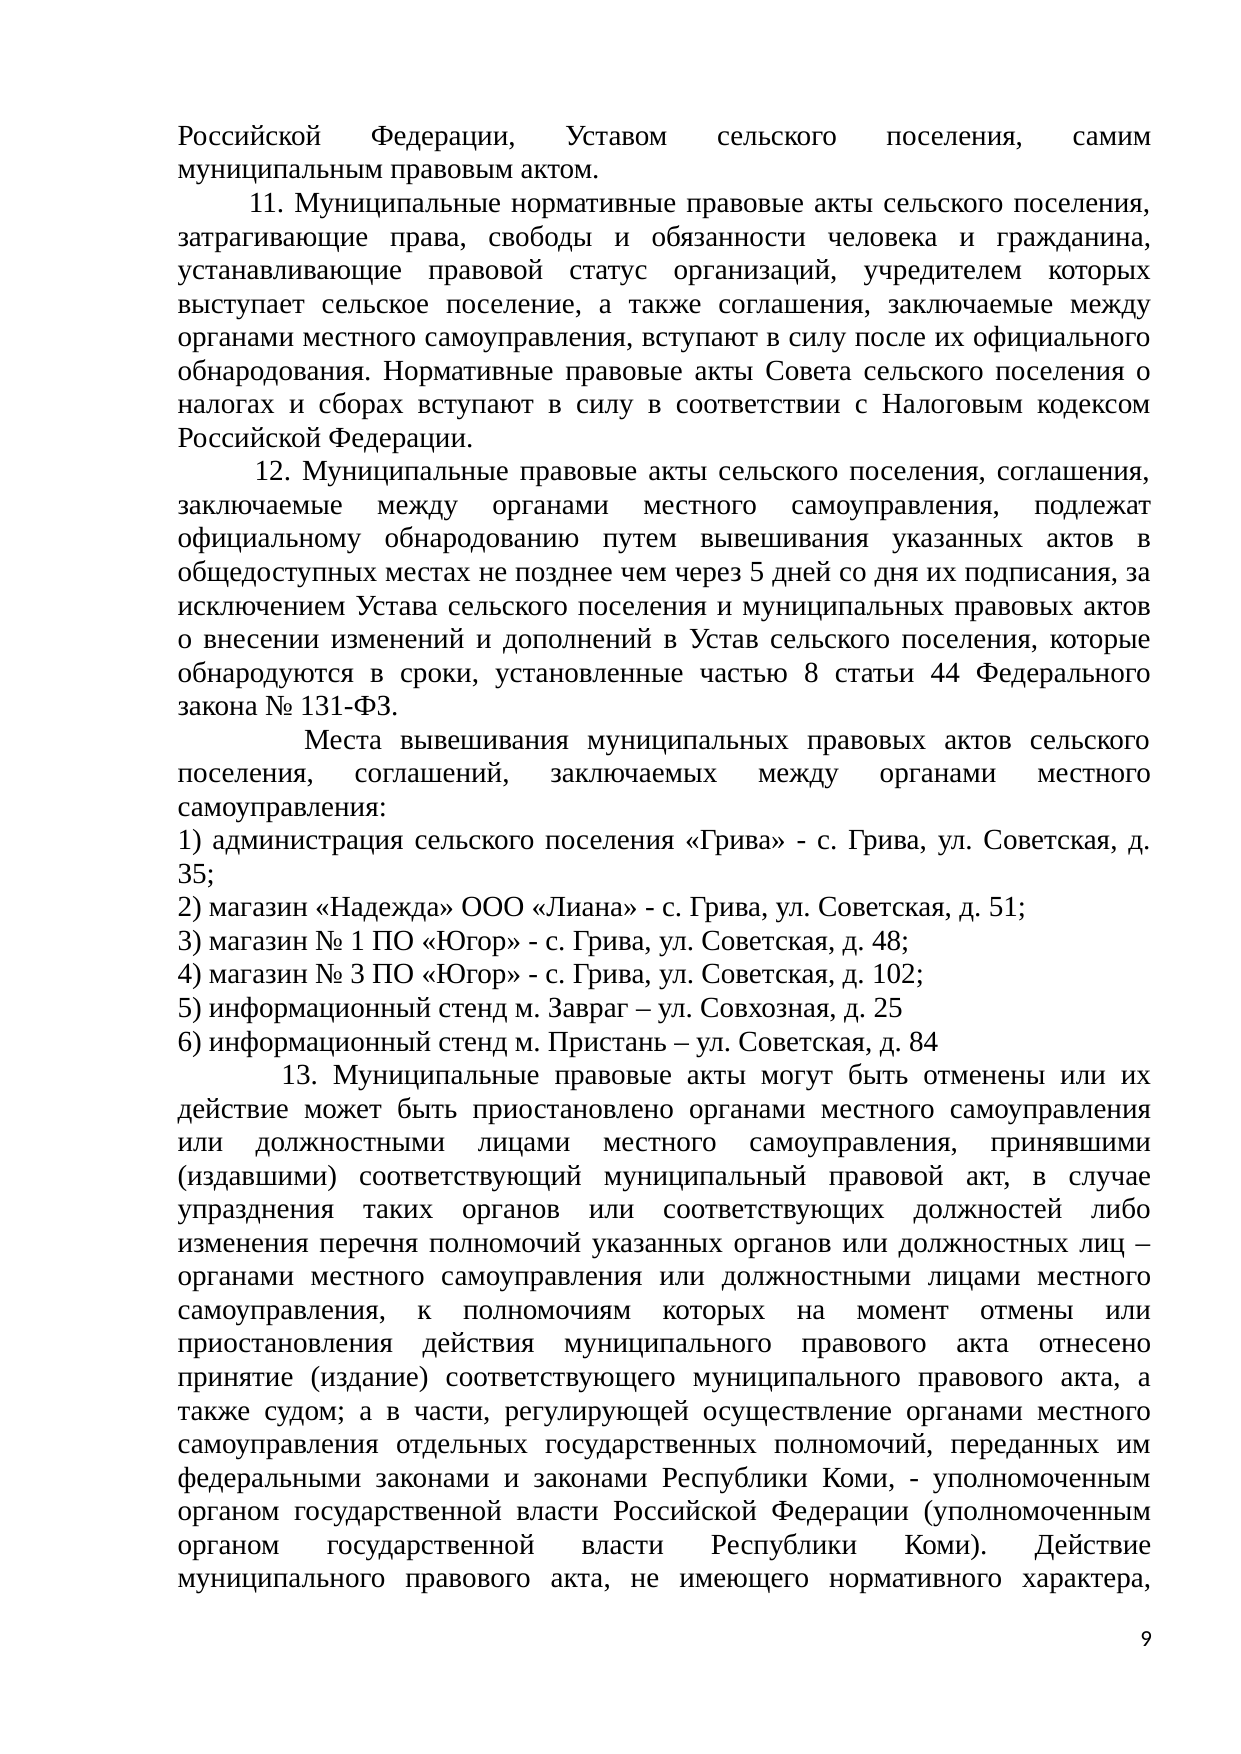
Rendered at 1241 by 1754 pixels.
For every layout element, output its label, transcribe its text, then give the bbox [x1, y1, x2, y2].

text 1) администрация сельского поселения «Грива» - с. Грива, ул. Советская, д. 35; [177, 822, 1152, 889]
text 12. Муниципальные правовые акты сельского поселения, соглашения, заключаемые между органами местного самоуправления, подлежат официальному обнародованию путем вывешивания указанных актов в общедоступных местах не позднее чем через 5 дней со дня их подписания, за исключением Устава сельского поселения и муниципальных правовых актов о внесении изменений и дополнений в Устав сельского поселения, которые обнародуются в сроки, установленные частью 8 статьи 44 Федерального закона № 131-ФЗ. [177, 453, 1152, 722]
text 5) информационный стенд м. Завраг – ул. Совхозная, д. 25 [177, 990, 1152, 1024]
text 3) магазин № 1 ПО «Югор» - с. Грива, ул. Советская, д. 48; [177, 923, 1152, 957]
text 2) магазин «Надежда» ООО «Лиана» - с. Грива, ул. Советская, д. 51; [177, 889, 1152, 923]
text 4) магазин № 3 ПО «Югор» - с. Грива, ул. Советская, д. 102; [177, 957, 1152, 990]
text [177, 118, 1152, 185]
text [177, 1057, 1152, 1594]
text 11. Муниципальные нормативные правовые акты сельского поселения, затрагивающие права, свободы и обязанности человека и гражданина, устанавливающие правовой статус организаций, учредителем которых выступает сельское поселение, а также соглашения, заключаемые между органами местного самоуправления, вступают в силу после их официального обнародования. Нормативные правовые акты Совета сельского поселения о налогах и сборах вступают в силу в соответствии с Налоговым кодексом Российской Федерации. [177, 185, 1152, 453]
text 6) информационный стенд м. Пристань – ул. Советская, д. 84 [177, 1024, 1152, 1057]
text Места вывешивания муниципальных правовых актов сельского поселения, соглашений, заключаемых между органами местного самоуправления: [177, 722, 1152, 822]
